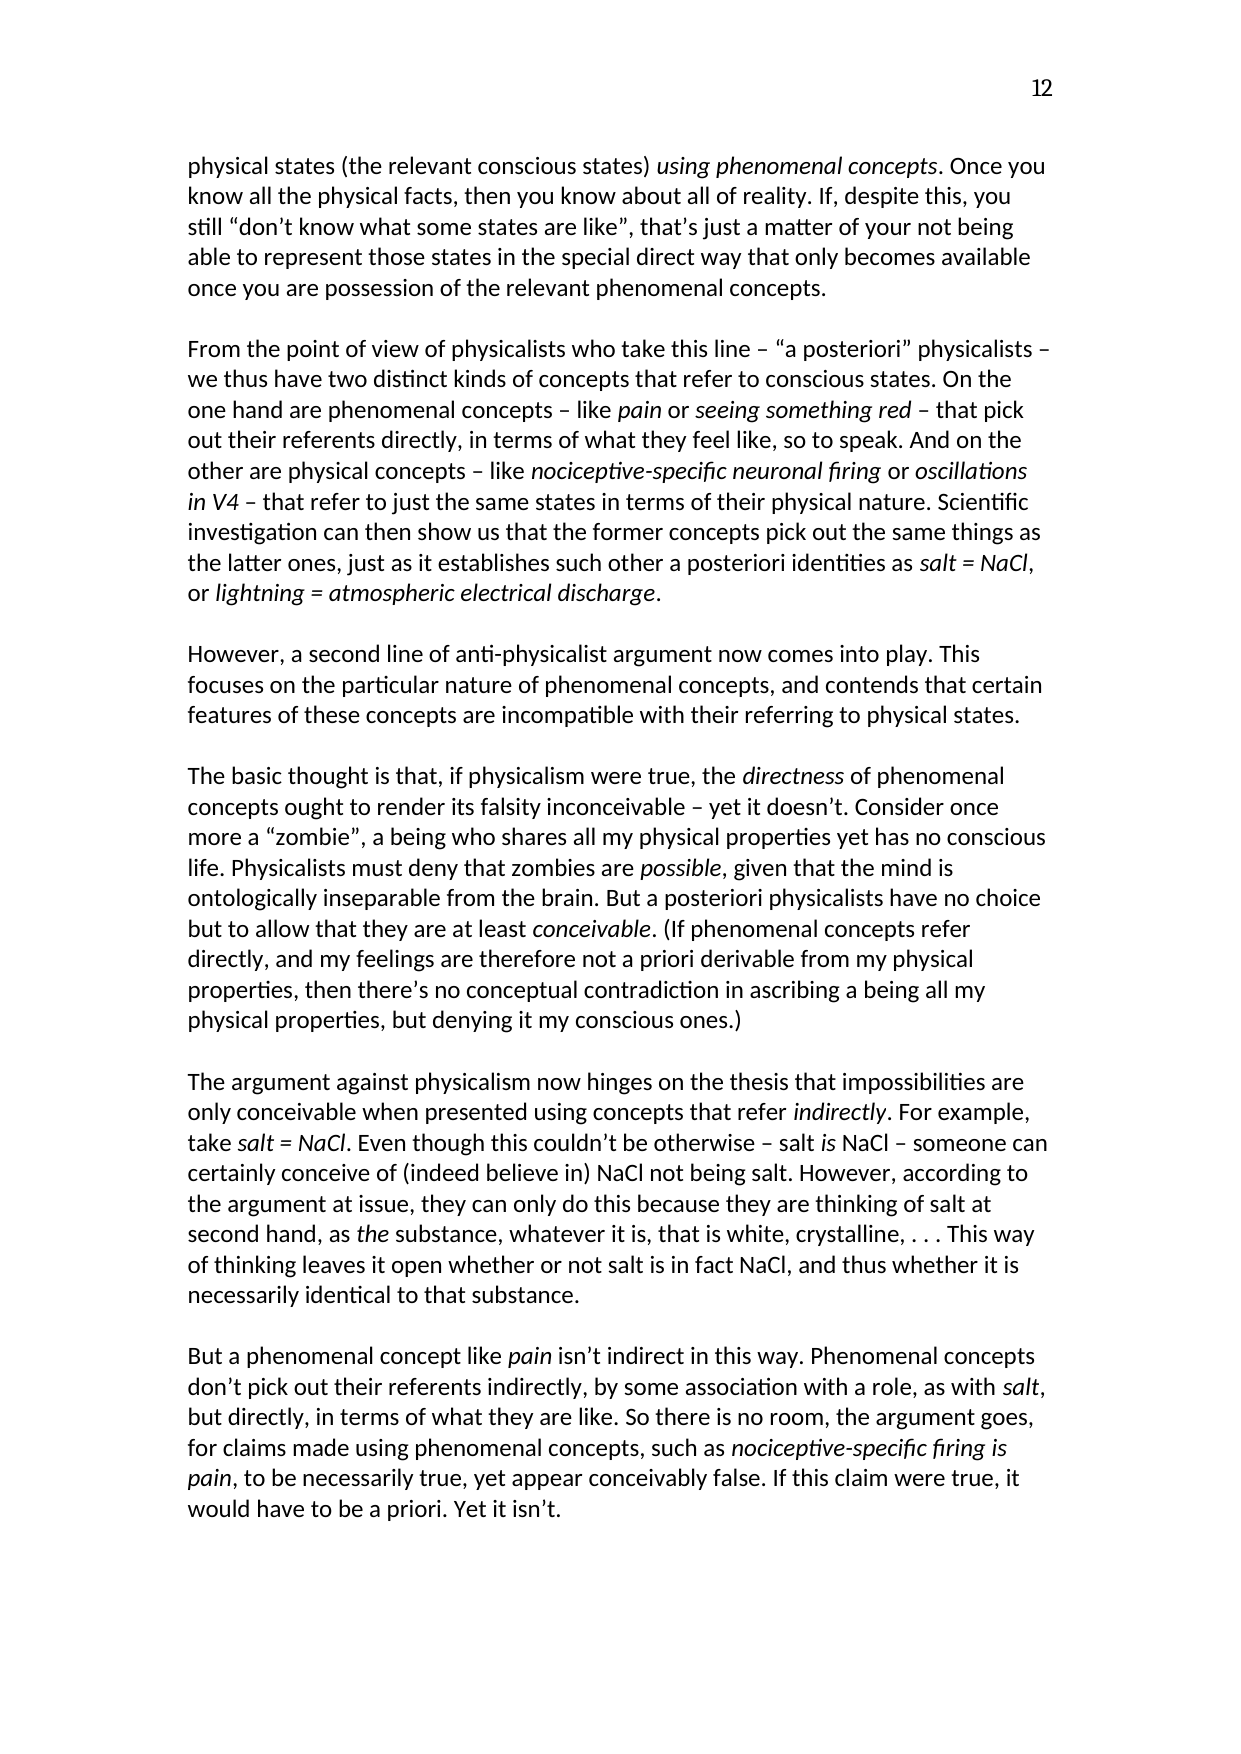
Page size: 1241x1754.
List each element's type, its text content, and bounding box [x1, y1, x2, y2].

text The basic thought is that, if physicalism were true, the directness of phenomenal concepts ought to render its falsity inconceivable – yet it doesn’t. Consider once more a “zombie”, a being who shares all my physical properties yet has no conscious life. Physicalists must deny that zombies are possible, given that the mind is ontologically inseparable from the brain. But a posteriori physicalists have no choice but to allow that they are at least conceivable. (If phenomenal concepts refer directly, and my feelings are therefore not a priori derivable from my physical properties, then there’s no conceptual contradiction in ascribing a being all my physical properties, but denying it my conscious ones.) [187, 760, 1053, 1035]
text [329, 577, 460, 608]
text The argument against physicalism now hinges on the thesis that impossibilities are only conceivable when presented using concepts that refer indirectly. For example, take salt = NaCl. Even though this couldn’t be otherwise – salt is NaCl – someone can certainly conceive of (indeed believe in) NaCl not being salt. However, according to the argument at issue, they can only do this because they are thinking of salt at second hand, as the substance, whatever it is, that is white, crystalline, . . . This way of thinking leaves it open whether or not salt is in fact NaCl, and thus whether it is necessarily identical to that substance. [580, 1066, 1053, 1310]
text But a phenomenal concept like pain isn’t indirect in this way. Phenomenal concepts don’t pick out their referents indirectly, by some association with a role, as with salt, but directly, in terms of what they are like. So there is no room, the argument goes, for claims made using phenomenal concepts, such as nociceptive-specific firing is pain, to be necessarily true, yet appear conceivably false. If this claim were true, it would have to be a priori. Yet it isn’t. [187, 1340, 1053, 1523]
text From the point of view of physicalists who take this line – “a posteriori” physicalists – we thus have two distinct kinds of concepts that refer to conscious states. On the one hand are phenomenal concepts – like pain or seeing something red – that pick out their referents directly, in terms of what they feel like, so to speak. And on the other are physical concepts – like nociceptive-specific neuronal firing or oscillations in V4 – that refer to just the same states in terms of their physical nature. Scientific investigation can then show us that the former concepts pick out the same things as the latter ones, just as it establishes such other a posteriori identities as salt = NaCl, or lightning = atmospheric electrical discharge. [662, 333, 1053, 608]
